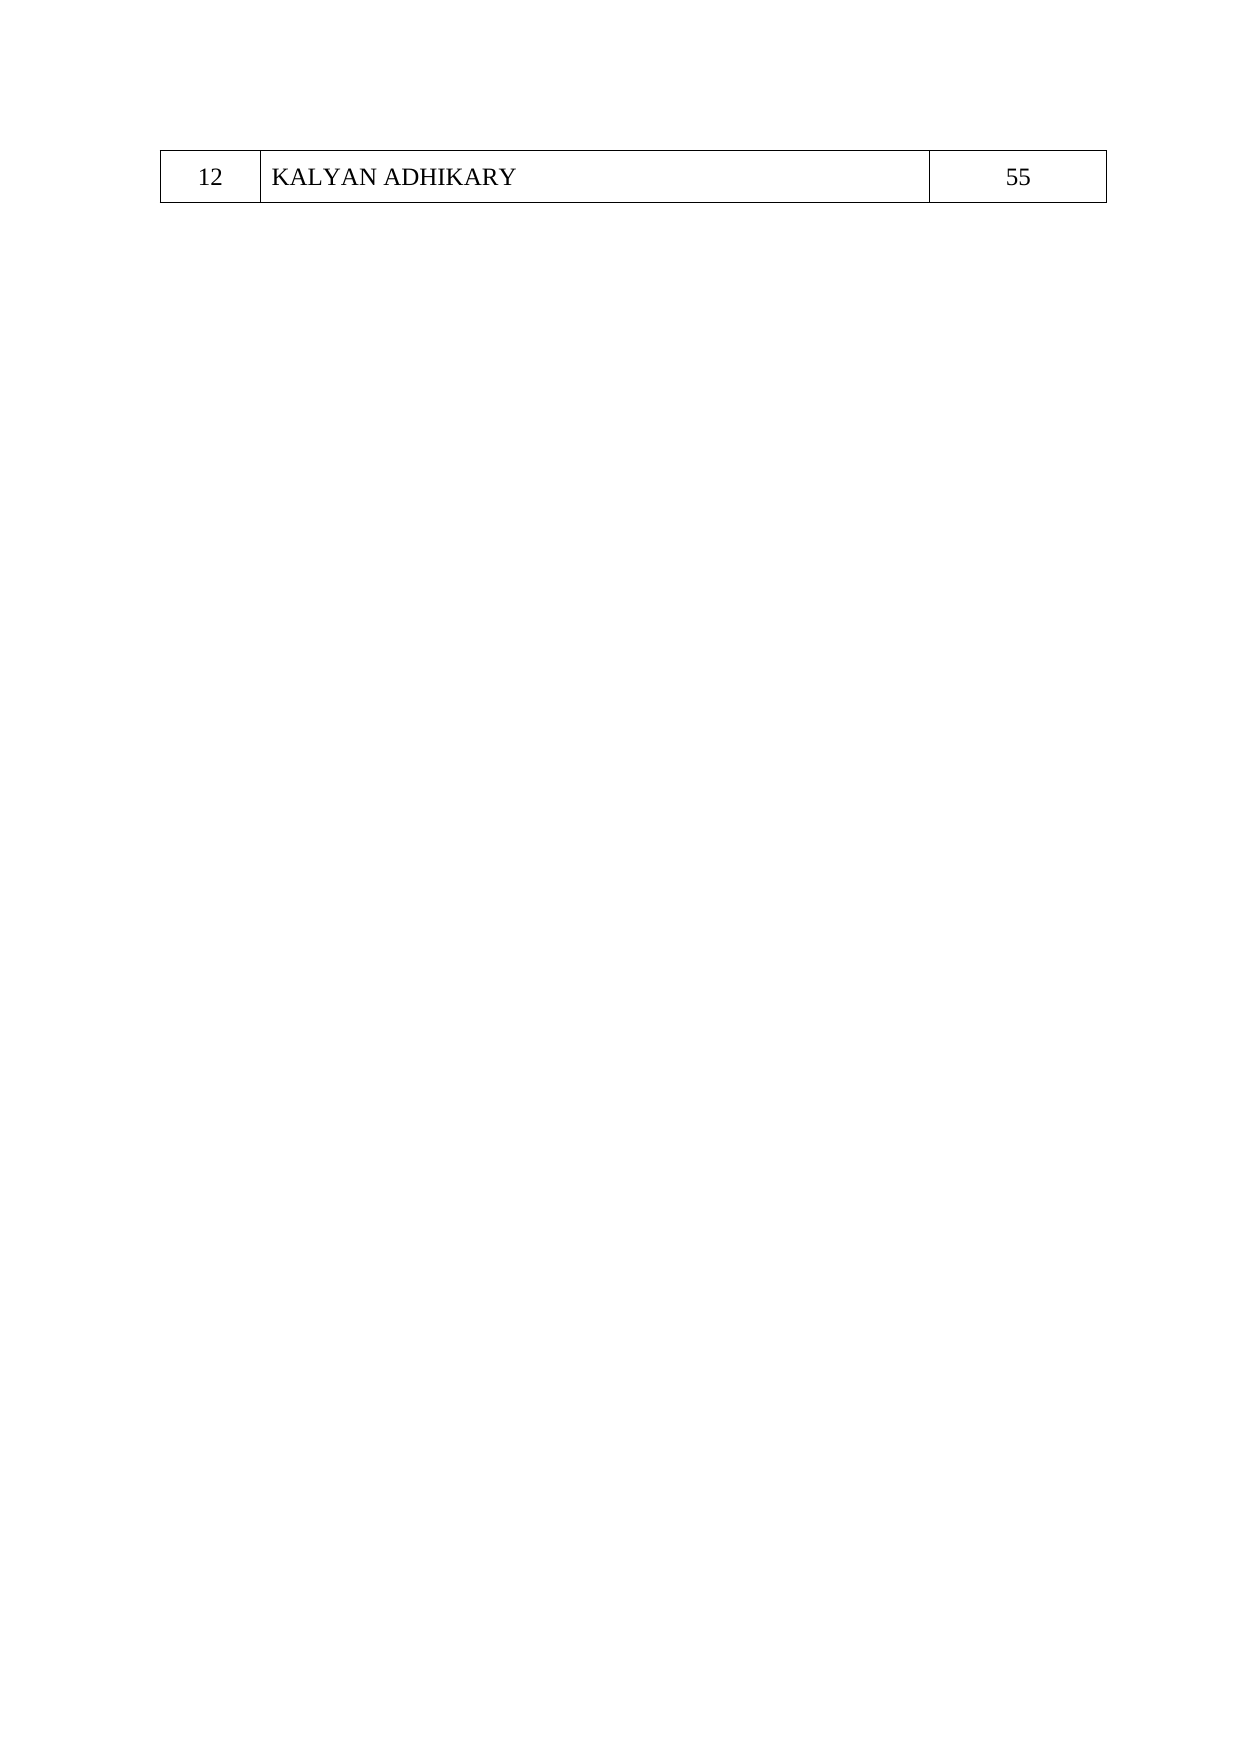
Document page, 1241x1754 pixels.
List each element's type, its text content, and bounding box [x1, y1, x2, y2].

table_cell 12 [161, 151, 260, 202]
table_cell KALYAN ADHIKARY [261, 151, 929, 202]
table_cell 55 [930, 151, 1106, 202]
